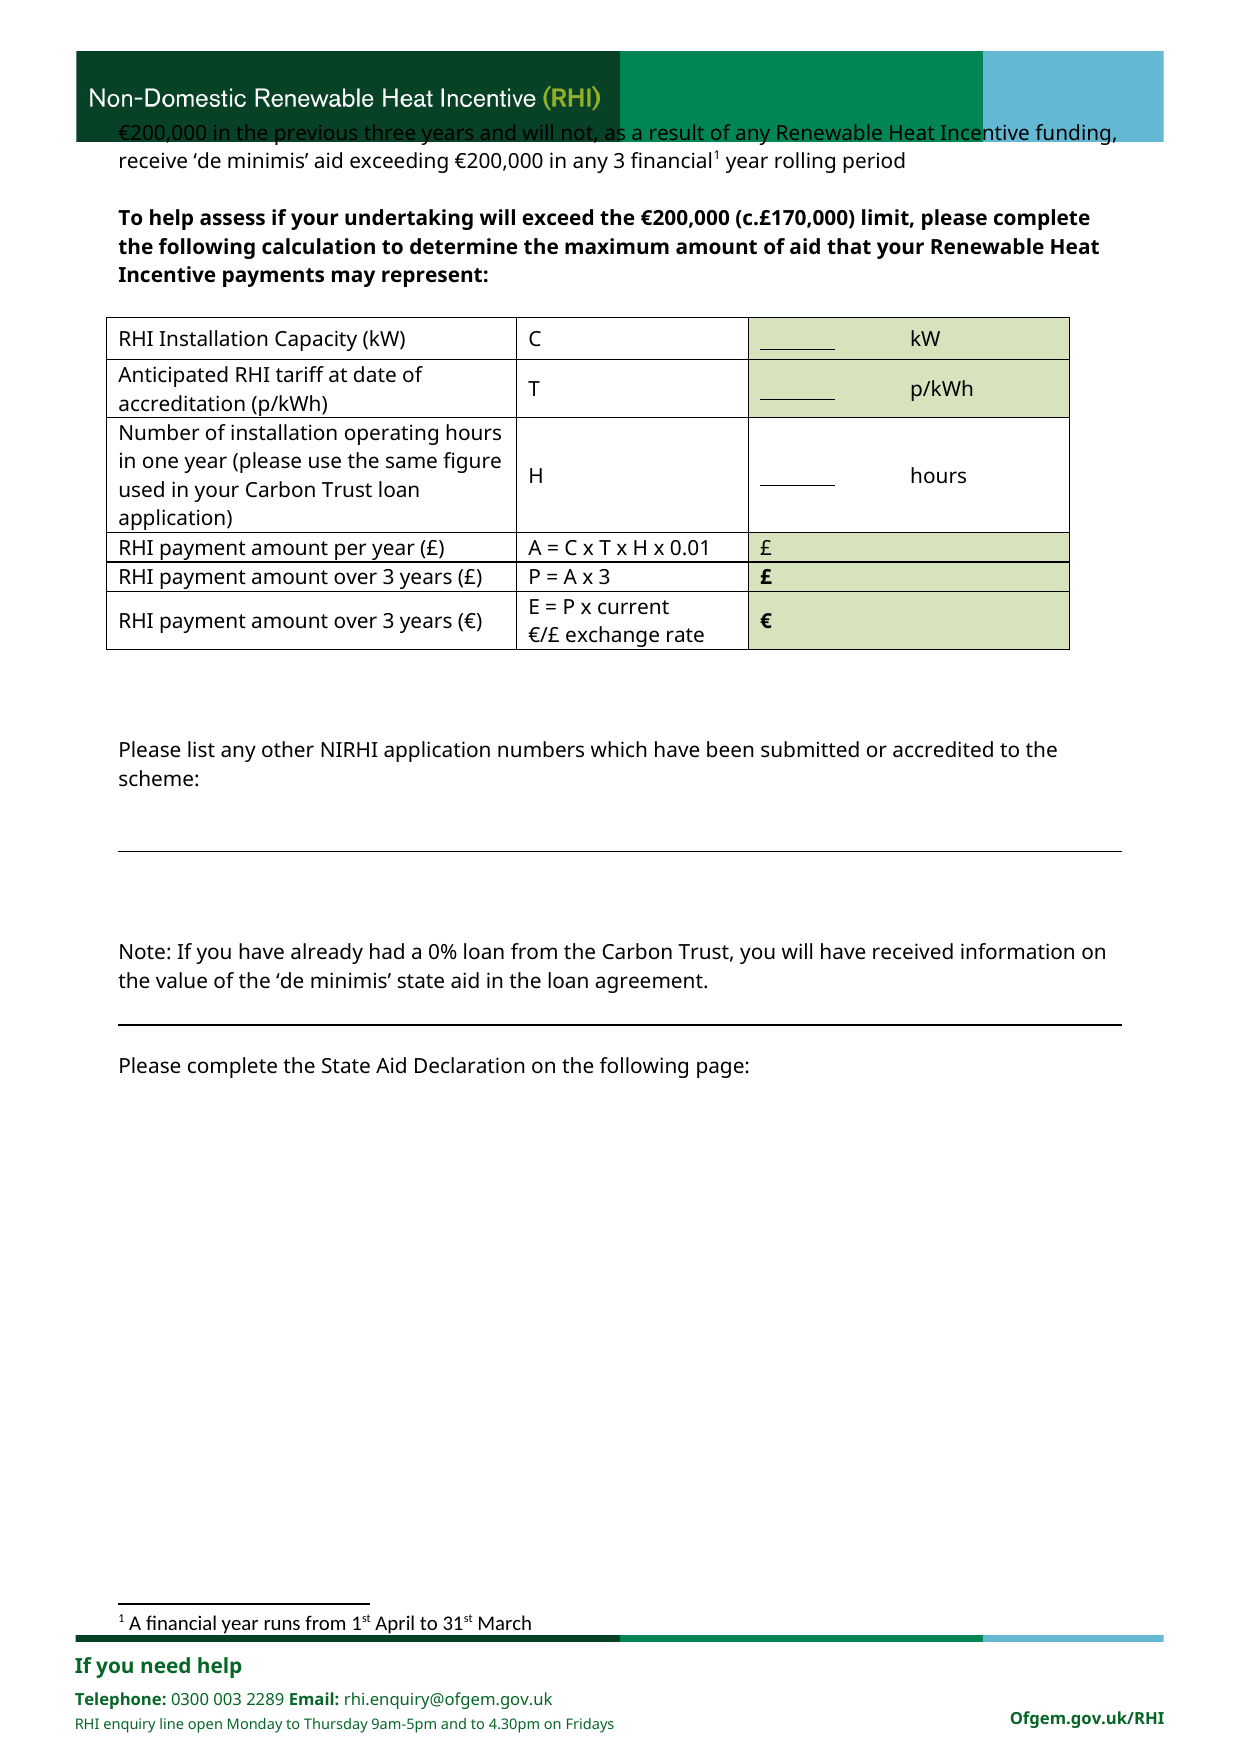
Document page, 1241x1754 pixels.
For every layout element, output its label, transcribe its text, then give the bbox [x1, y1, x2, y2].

table_cell £ [749, 533, 1069, 561]
table_header C [517, 318, 748, 359]
table_cell RHI payment amount over 3 years (£) [107, 563, 516, 591]
table_cell £ [749, 563, 1069, 591]
text Please list any other NIRHI application numbers which have been submitted or accredited to the scheme: [118, 735, 1122, 792]
table_cell p/kWh [749, 360, 1069, 417]
text Please complete the State Aid Declaration on the following page: [118, 1051, 1122, 1079]
picture [75, 1635, 1164, 1642]
table_cell T [517, 360, 748, 417]
table_cell H [517, 418, 748, 532]
table_cell Anticipated RHI tariff at date of accreditation (p/kWh) [107, 360, 516, 417]
picture [76, 51, 1164, 142]
table_header kW [749, 318, 1069, 359]
text Note: If you have already had a 0% loan from the Carbon Trust, you will have received information on the value of the ‘de minimis’ state aid in the loan agreement. [118, 937, 1122, 994]
table_cell A = C x T x H x 0.01 [517, 533, 748, 561]
table_cell E = P x current €/£ exchange rate [517, 592, 748, 649]
table_header RHI Installation Capacity (kW) [107, 318, 516, 359]
table_cell RHI payment amount over 3 years (€) [107, 592, 516, 649]
text To help assess if your undertaking will exceed the €200,000 (c.£170,000) limit, please complete the following calculation to determine the maximum amount of aid that your Renewable Heat Incentive payments may represent: [118, 203, 1122, 289]
table_cell hours [749, 418, 1069, 532]
table_cell € [749, 592, 1069, 649]
table_cell Number of installation operating hours in one year (please use the same figure used in your Carbon Trust loan application) [107, 418, 516, 532]
table_cell RHI payment amount per year (£) [107, 533, 516, 561]
table_cell P = A x 3 [517, 563, 748, 591]
text To proceed with your RHI application we request you complete a declaration, by your completing and signing the document below, that your undertaking has not received ‘de minimis’ aid exceeding €200,000 in the previous three years and will not, as a result of any Renewable Heat Incentive funding, receive ‘de minimis’ aid exceeding €200,000 in any 3 financial year rolling period [118, 118, 1122, 175]
